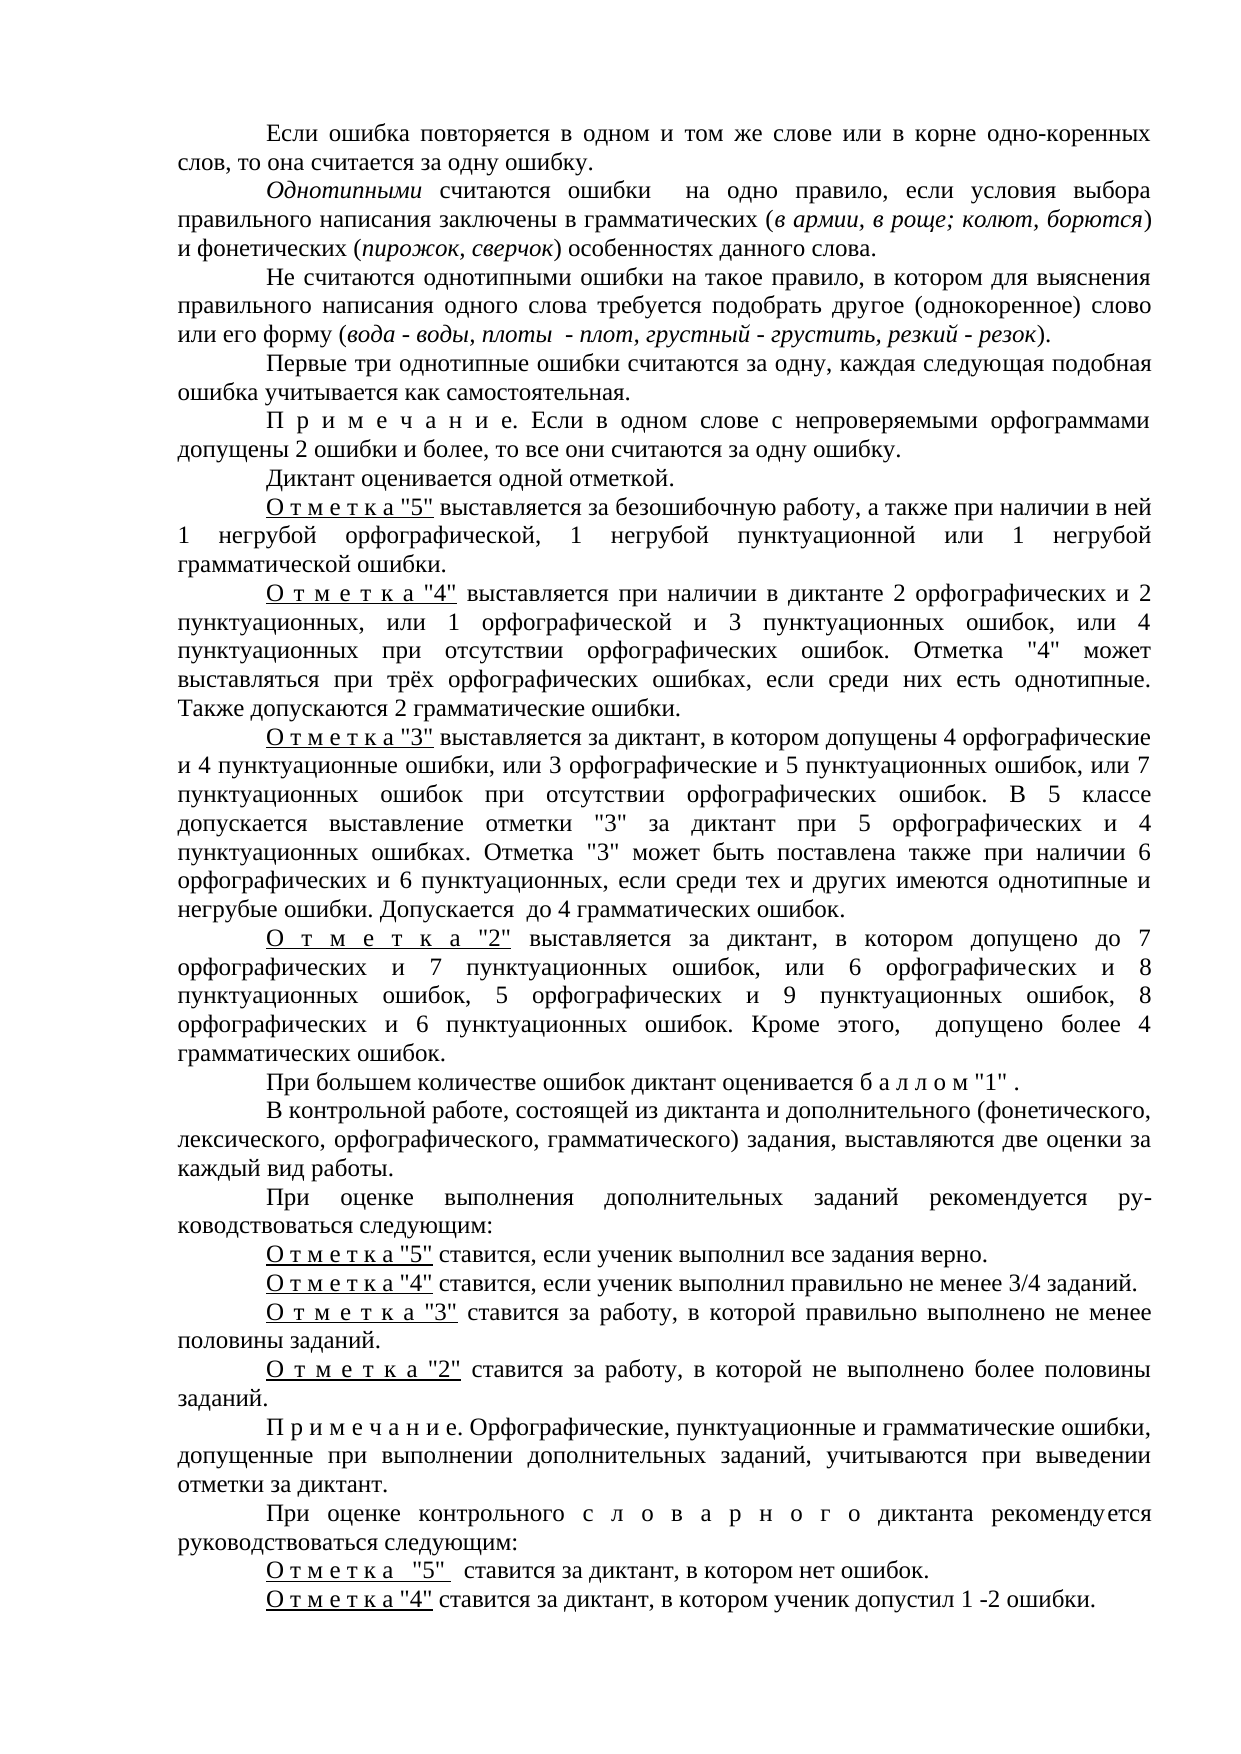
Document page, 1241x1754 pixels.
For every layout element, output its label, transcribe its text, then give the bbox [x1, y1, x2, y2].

text О т м е т к а "5" выставляется за безошибочную работу, а также при наличии в ней 1 негрубой орфографической, 1 негрубой пунктуационной или 1 негрубой грамматической ошибки. [177, 492, 1152, 578]
text О т м е т к а "4" выставляется при наличии в диктанте 2 орфографических и 2 пунктуационных, или 1 орфографической и 3 пунктуационных ошибок, или 4 пунктуационных при отсутствии орфографических ошибок. Отметка "4" может выставляться при трёх орфографических ошибках, если среди них есть однотипные. Также допускаются 2 грамматические ошибки. [177, 578, 1152, 722]
text Однотипными считаются ошибки на одно правило, если условия выбора правильного написания заключены в грамматических (в армии, в роще; колют, борются) и фонетических (пирожок, сверчок) особенностях данного слова. [177, 176, 1152, 262]
text Если ошибка повторяется в одном и том же слове или в корне одно-коренных слов, то она считается за одну ошибку. [177, 118, 1152, 176]
text Первые три однотипные ошибки считаются за одну, каждая следующая подобная ошибка учитывается как самостоятельная. [177, 348, 1152, 406]
text О т м е т к а "2" ставится за работу, в которой не выполнено более половины заданий. [177, 1354, 1152, 1412]
text О т м е т к а "3" ставится за работу, в которой правильно выполнено не менее половины заданий. [177, 1297, 1152, 1354]
text П р и м е ч а н и е. Орфографические, пунктуационные и грамматические ошибки, допущенные при выполнении дополнительных заданий, учитываются при выведении отметки за диктант. [177, 1412, 1152, 1498]
text О т м е т к а "2" выставляется за диктант, в котором допущено до 7 орфографических и 7 пунктуационных ошибок, или 6 орфографических и 8 пунктуационных ошибок, 5 орфографических и 9 пунктуационных ошибок, 8 орфографических и 6 пунктуационных ошибок. Кроме этого, допущено более 4 грамматических ошибок. [177, 923, 1152, 1067]
text П р и м е ч а н и е. Если в одном слове с непроверяемыми орфограммами допущены 2 ошибки и более, то все они считаются за одну ошибку. [177, 406, 1152, 463]
text При большем количестве ошибок диктант оценивается б а л л о м "1" . [177, 1067, 1152, 1096]
text Не считаются однотипными ошибки на такое правило, в котором для выяснения правильного написания одного слова требуется подобрать другое (однокоренное) слово или его форму (вода - воды, плоты - плот, грустный - грустить, резкий - резок). [177, 262, 1152, 348]
text При оценке контрольного с л о в а р н о г о диктанта рекомендуется руководствоваться следующим: [177, 1498, 1152, 1556]
text О т м е т к а "4" ставится за диктант, в котором ученик допустил 1 -2 ошибки. [177, 1584, 1152, 1613]
text При оценке выполнения дополнительных заданий рекомендуется руководствоваться следующим: [177, 1182, 1152, 1239]
text О т м е т к а "5" ставится за диктант, в котором нет ошибок. [177, 1556, 1152, 1584]
text О т м е т к а "4" ставится, если ученик выполнил правильно не менее 3/4 заданий. [177, 1268, 1152, 1297]
text В контрольной работе, состоящей из диктанта и дополнительного (фонетического, лексического, орфографического, грамматического) задания, выставляются две оценки за каждый вид работы. [177, 1096, 1152, 1182]
text Диктант оценивается одной отметкой. [177, 463, 1152, 492]
text О т м е т к а "3" выставляется за диктант, в котором допущены 4 орфографические и 4 пунктуационные ошибки, или 3 орфографические и 5 пунктуационных ошибок, или 7 пунктуационных ошибок при отсутствии орфографических ошибок. В 5 классе допускается выставление отметки "3" за диктант при 5 орфографических и 4 пунктуационных ошибках. Отметка "3" может быть поставлена также при наличии 6 орфографических и 6 пунктуационных, если среди тех и других имеются однотипные и негрубые ошибки. Допускается до 4 грамматических ошибок. [177, 722, 1152, 923]
text О т м е т к а "5" ставится, если ученик выполнил все задания верно. [177, 1239, 1152, 1268]
